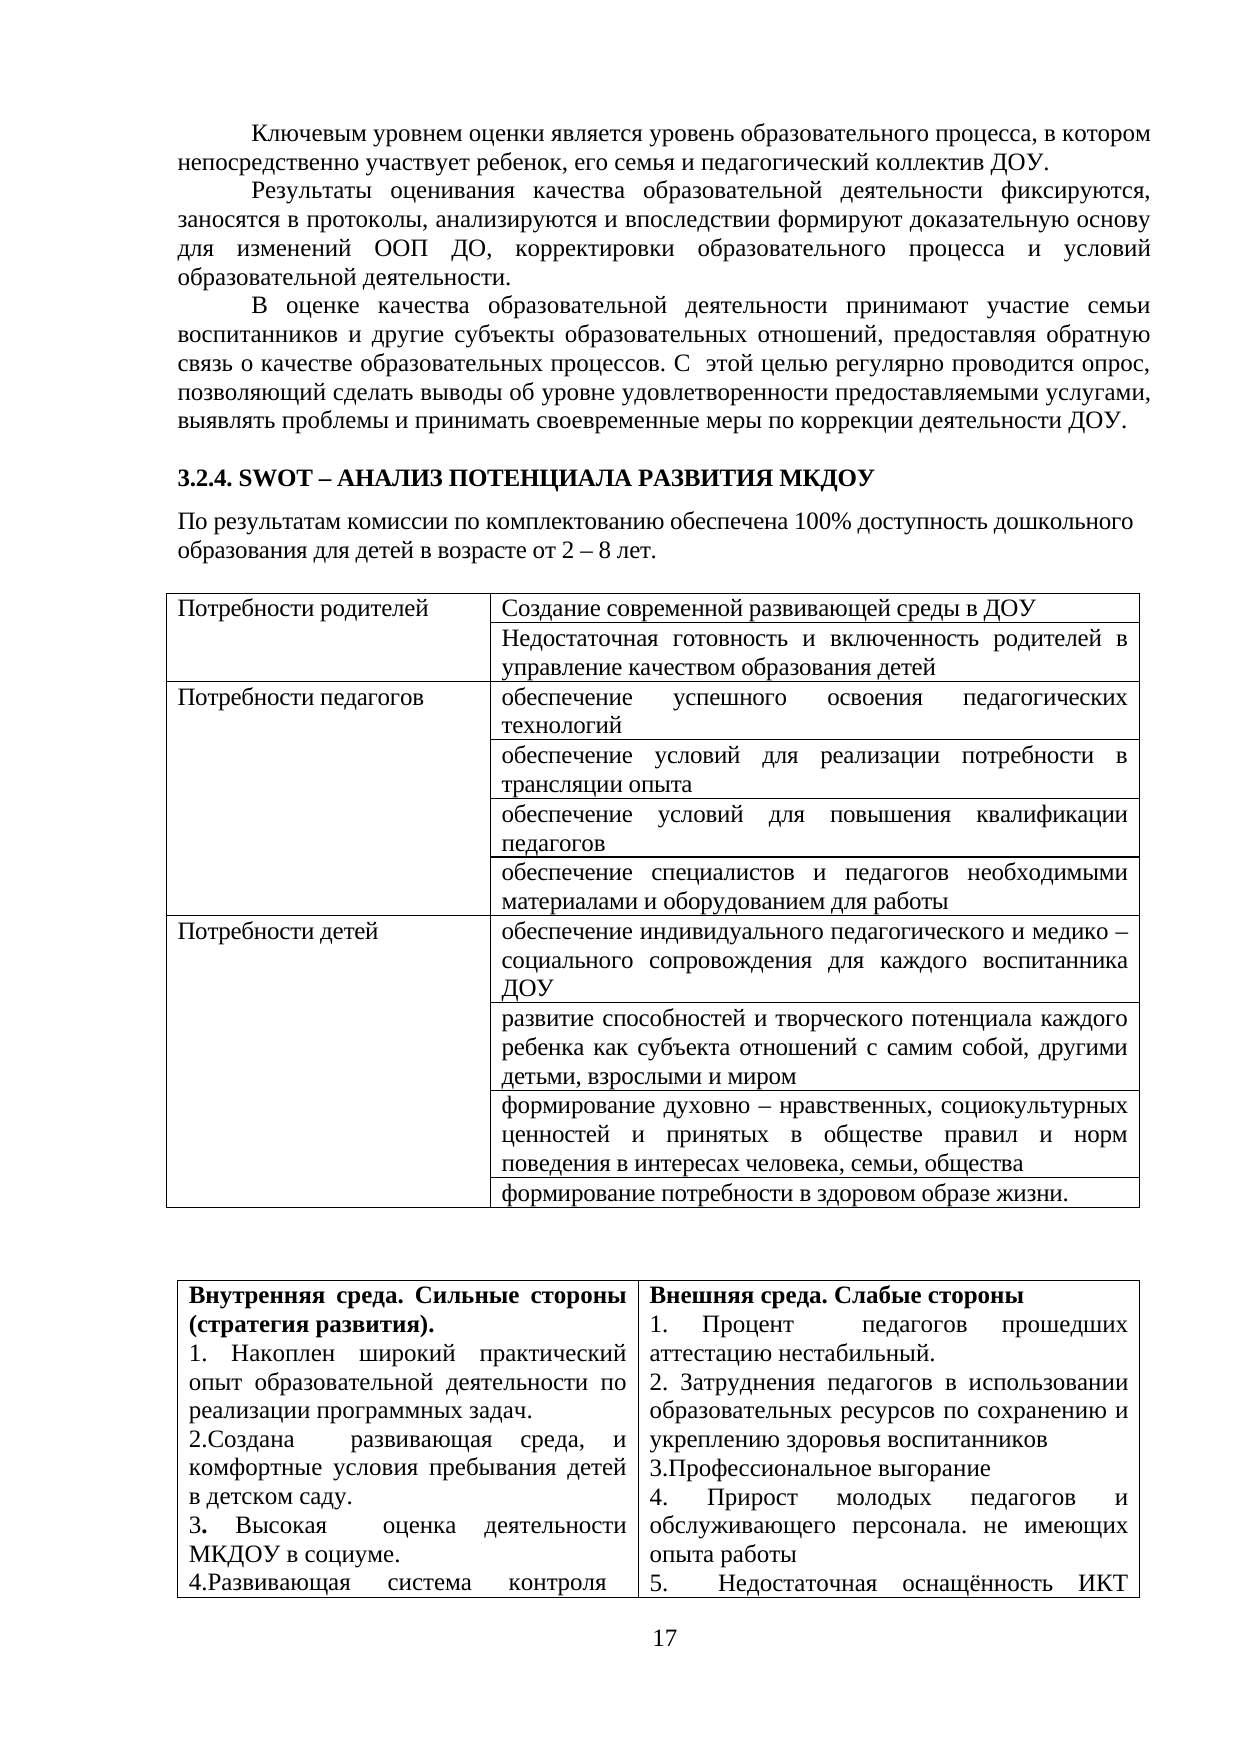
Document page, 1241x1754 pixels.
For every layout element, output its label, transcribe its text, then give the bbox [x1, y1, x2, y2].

table_cell Потребности педагогов [167, 682, 490, 915]
table_cell обеспечение индивидуального педагогического и медико – социального сопровождения для каждого воспитанника ДОУ [491, 916, 1139, 1002]
text Ключевым уровнем оценки является уровень образовательного процесса, в котором непосредственно участвует ребенок, его семья и педагогический коллектив ДОУ. [177, 118, 1152, 176]
table_header Потребности родителей [167, 594, 490, 681]
table_cell формирование духовно – нравственных, социокультурных ценностей и принятых в обществе правил и норм поведения в интересах человека, семьи, общества [491, 1091, 1139, 1177]
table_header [178, 1281, 638, 1597]
text В оценке качества образовательной деятельности принимают участие семьи воспитанников и другие субъекты образовательных отношений, предоставляя обратную связь о качестве образовательных процессов. С этой целью регулярно проводится опрос, позволяющий сделать выводы об уровне удовлетворенности предоставляемыми услугами, выявлять проблемы и принимать своевременные меры по коррекции деятельности ДОУ. [177, 291, 1152, 434]
table_header Создание современной развивающей среды в ДОУ [491, 594, 1139, 622]
text Результаты оценивания качества образовательной деятельности фиксируются, заносятся в протоколы, анализируются и впоследствии формируют доказательную основу для изменений ООП ДО, корректировки образовательного процесса и условий образовательной деятельности. [177, 176, 1152, 291]
table_cell обеспечение условий для повышения квалификации педагогов [491, 799, 1139, 856]
table_cell обеспечение успешного освоения педагогических технологий [491, 682, 1139, 739]
table_cell Потребности детей [167, 916, 490, 1207]
table_cell развитие способностей и творческого потенциала каждого ребенка как субъекта отношений с самим собой, другими детьми, взрослыми и миром [491, 1003, 1139, 1089]
table_cell обеспечение специалистов и педагогов необходимыми материалами и оборудованием для работы [491, 858, 1139, 915]
text По результатам комиссии по комплектованию обеспечена 100% доступность дошкольного образования для детей в возрасте от 2 – 8 лет. [177, 506, 1152, 564]
table_cell формирование потребности в здоровом образе жизни. [491, 1178, 1139, 1207]
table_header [639, 1281, 1139, 1597]
table_cell Недостаточная готовность и включенность родителей в управление качеством образования детей [491, 623, 1139, 681]
table_cell обеспечение условий для реализации потребности в трансляции опыта [491, 740, 1139, 798]
text 3.2.4. SWOT – АНАЛИЗ ПОТЕНЦИАЛА РАЗВИТИЯ МКДОУ [177, 463, 1152, 492]
